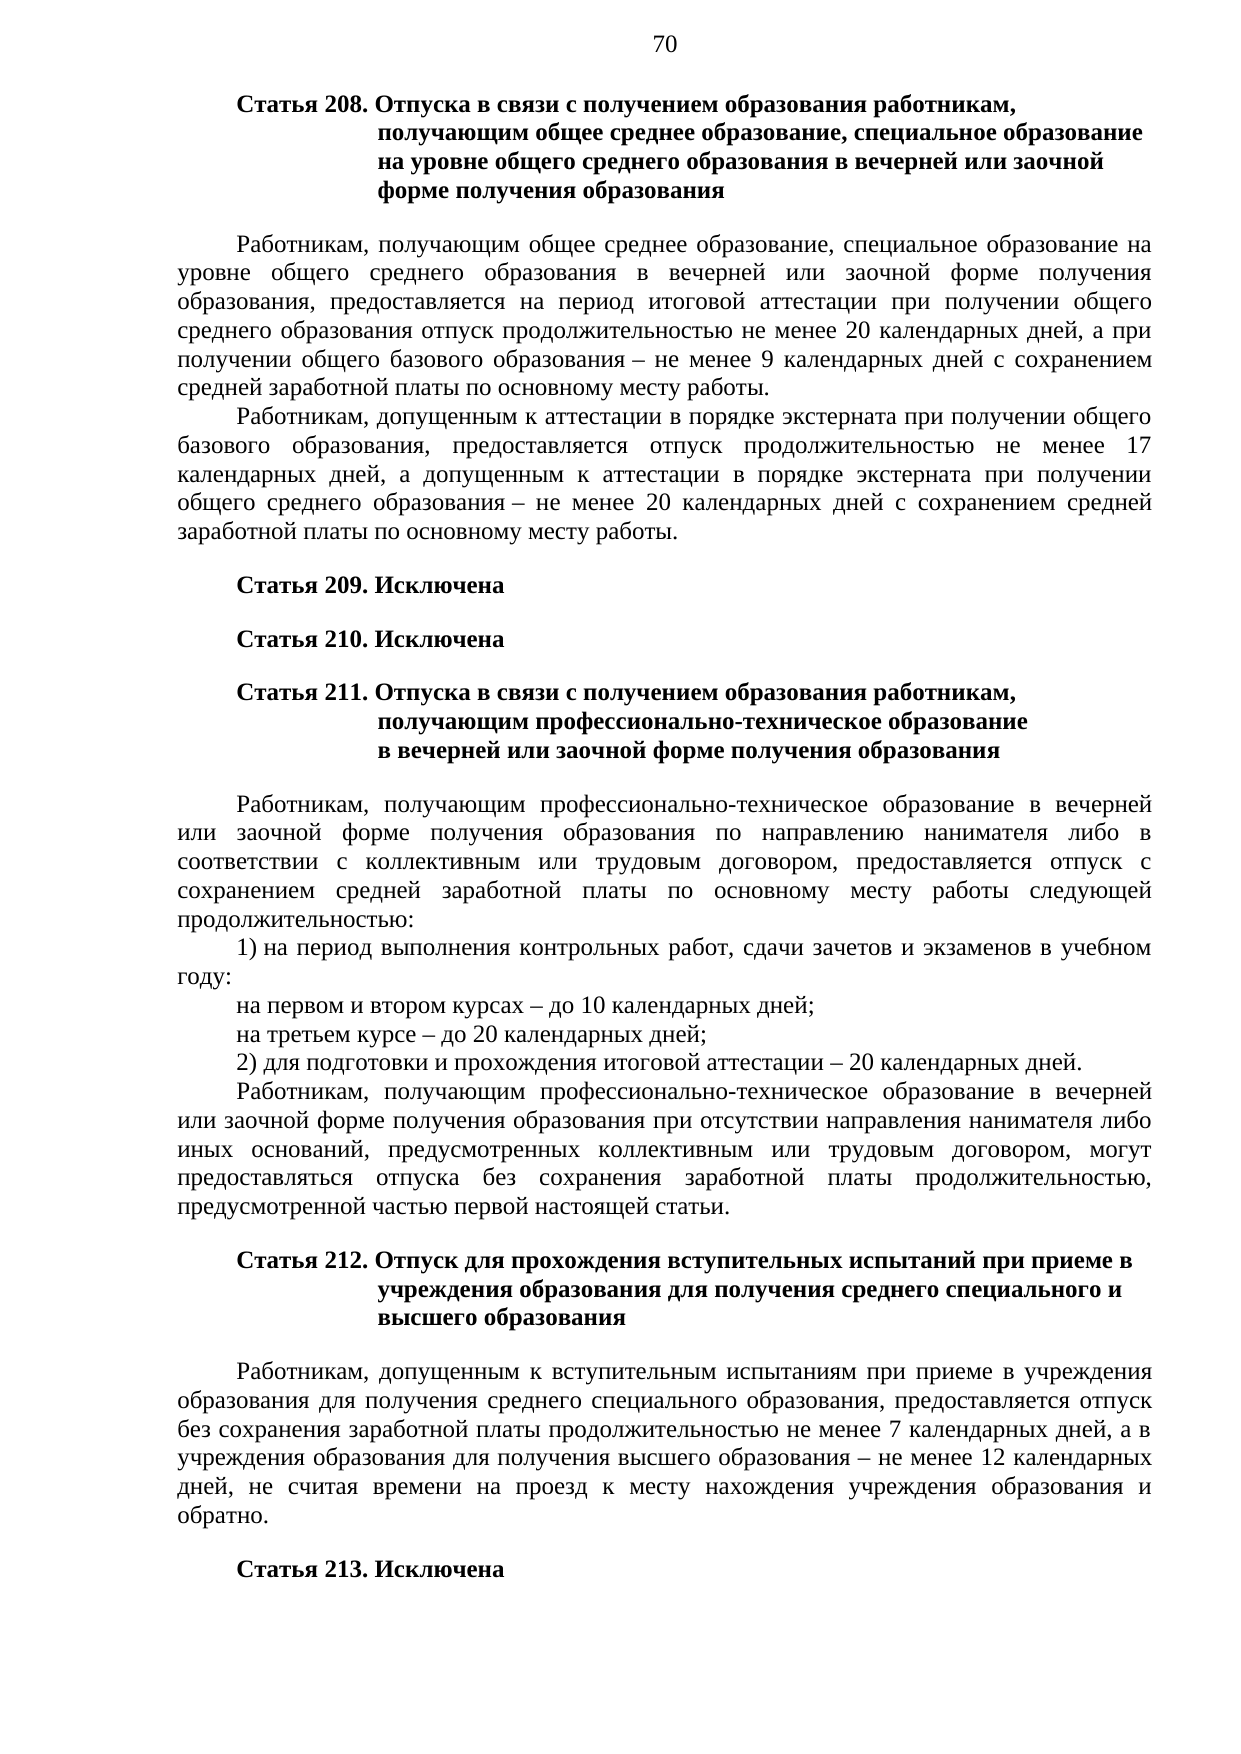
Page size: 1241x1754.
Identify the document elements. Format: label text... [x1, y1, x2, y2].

text Работникам, допущенным к вступительным испытаниям при приеме в учреждения образования для получения среднего специального образования, предоставляется отпуск без сохранения заработной платы продолжительностью не менее 7 календарных дней, а в учреждения образования для получения высшего образования – не менее 12 календарных дней, не считая времени на проезд к месту нахождения учреждения образования и обратно. [177, 1356, 1153, 1529]
text на первом и втором курсах – до 10 календарных дней; [177, 990, 1153, 1019]
text Статья 212. Отпуск для прохождения вступительных испытаний при приеме в учреждения образования для получения среднего специального и высшего образования [236, 1245, 1153, 1331]
text Статья 210. Исключена [236, 624, 1153, 652]
text Статья 213. Исключена [236, 1554, 1153, 1582]
text Статья 209. Исключена [236, 570, 1153, 599]
text Работникам, получающим профессионально-техническое образование в вечерней или заочной форме получения образования при отсутствии направления нанимателя либо иных оснований, предусмотренных коллективным или трудовым договором, могут предоставляться отпуска без сохранения заработной платы продолжительностью, предусмотренной частью первой настоящей статьи. [177, 1076, 1153, 1220]
text Статья 208. Отпуска в связи с получением образования работникам, получающим общее среднее образование, специальное образование на уровне общего среднего образования в вечерней или заочной форме получения образования [236, 89, 1153, 204]
text 2) для подготовки и прохождения итоговой аттестации – 20 календарных дней. [177, 1047, 1153, 1076]
text Работникам, допущенным к аттестации в порядке экстерната при получении общего базового образования, предоставляется отпуск продолжительностью не менее 17 календарных дней, а допущенным к аттестации в порядке экстерната при получении общего среднего образования – не менее 20 календарных дней с сохранением средней заработной платы по основному месту работы. [177, 401, 1153, 545]
text Работникам, получающим общее среднее образование, специальное образование на уровне общего среднего образования в вечерней или заочной форме получения образования, предоставляется на период итоговой аттестации при получении общего среднего образования отпуск продолжительностью не менее 20 календарных дней, а при получении общего базового образования – не менее 9 календарных дней с сохранением средней заработной платы по основному месту работы. [177, 229, 1153, 401]
text 1) на период выполнения контрольных работ, сдачи зачетов и экзаменов в учебном году: [177, 932, 1153, 990]
text Работникам, получающим профессионально-техническое образование в вечерней или заочной форме получения образования по направлению нанимателя либо в соответствии с коллективным или трудовым договором, предоставляется отпуск с сохранением средней заработной платы по основному месту работы следующей продолжительностью: [177, 789, 1153, 932]
text Статья 211. Отпуска в связи с получением образования работникам, получающим профессионально-техническое образование в вечерней или заочной форме получения образования [236, 677, 1153, 764]
text на третьем курсе – до 20 календарных дней; [177, 1019, 1153, 1047]
